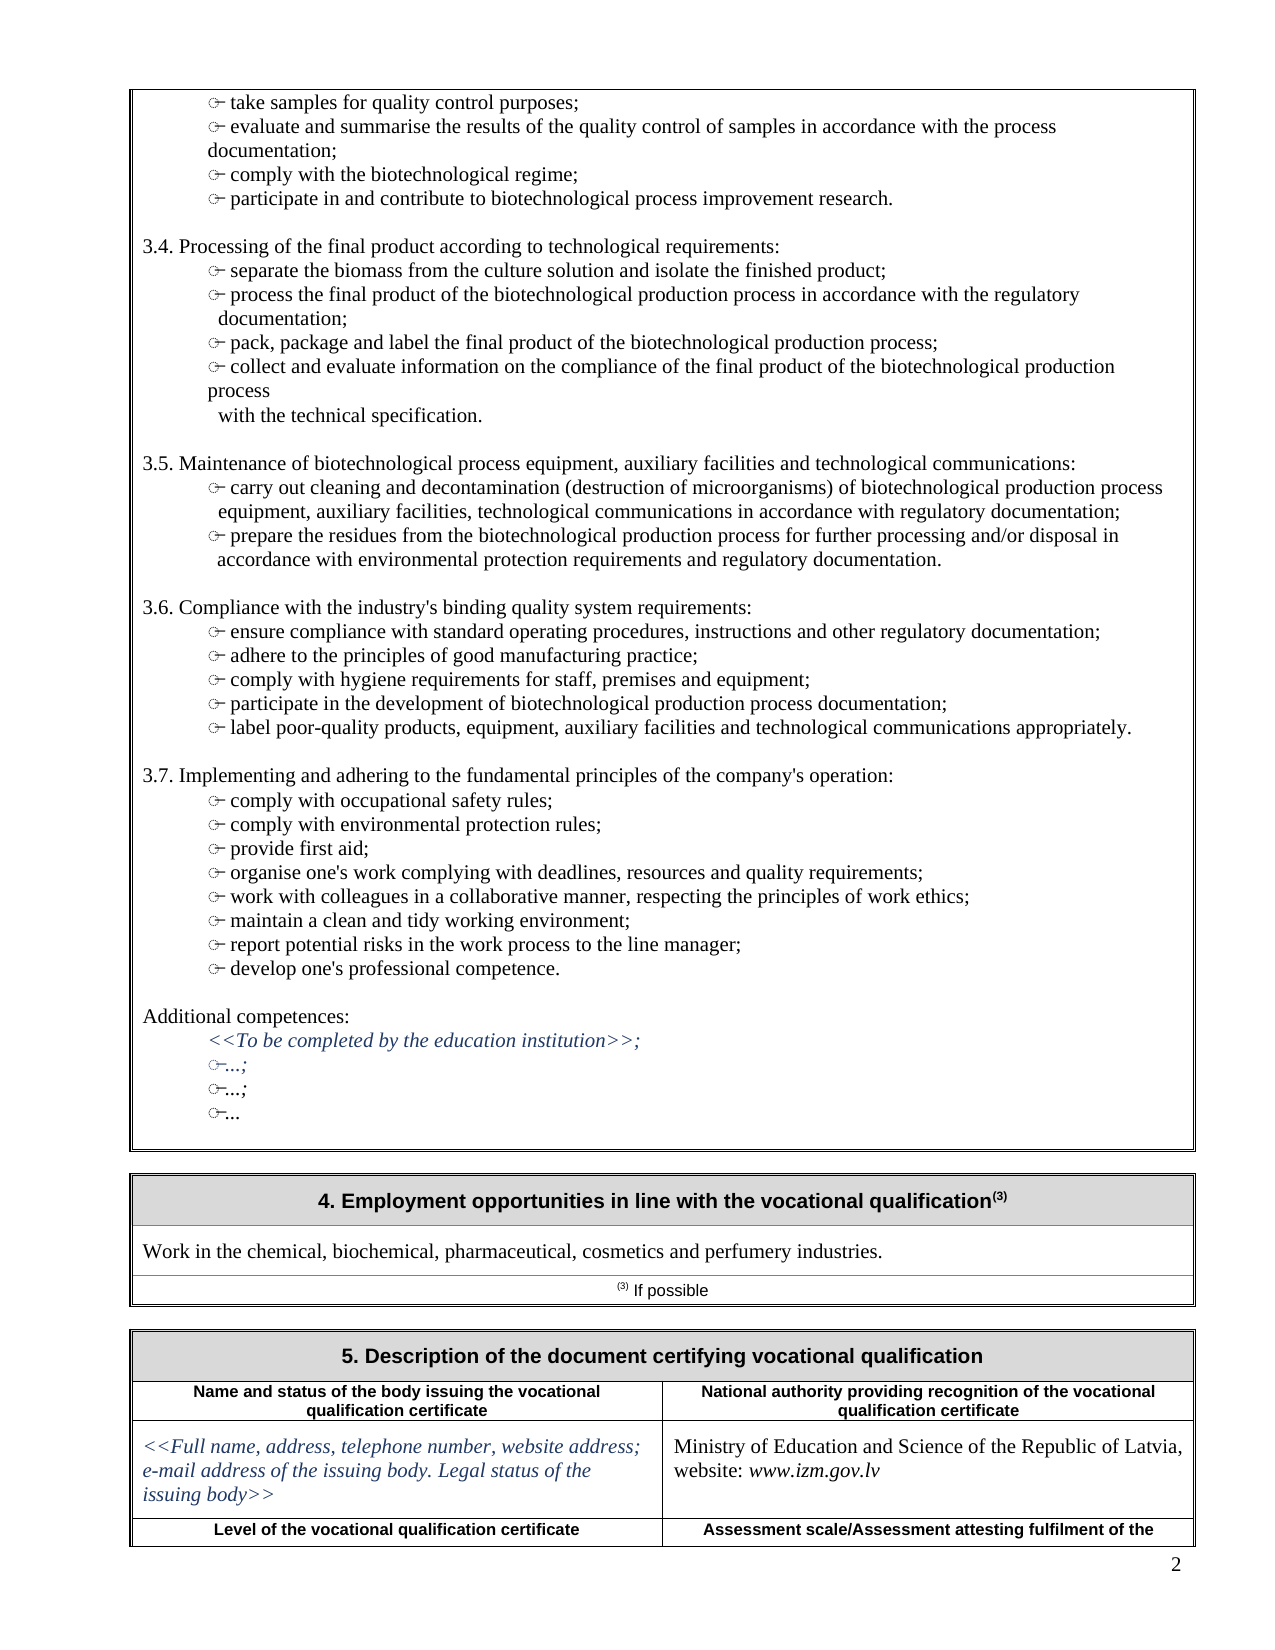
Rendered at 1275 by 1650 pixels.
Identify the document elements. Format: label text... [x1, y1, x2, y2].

table_header 4. Employment opportunities in line with the vocational qualification(3) [133, 1176, 1193, 1225]
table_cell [133, 90, 1193, 1148]
table_header 5. Description of the document certifying vocational qualification [133, 1332, 1193, 1381]
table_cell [663, 1519, 1193, 1546]
table_cell Work in the chemical, biochemical, pharmaceutical, cosmetics and perfumery industries. [133, 1226, 1193, 1275]
table_cell (3) If possible [133, 1276, 1193, 1304]
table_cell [133, 1519, 662, 1546]
table_cell National authority providing recognition of the vocational qualification certificate [663, 1382, 1193, 1420]
table_cell Ministry of Education and Science of the Republic of Latvia, website: www.izm.gov.lv [663, 1421, 1193, 1518]
table_cell Name and status of the body issuing the vocational qualification certificate [133, 1382, 662, 1420]
table_cell <<Full name, address, telephone number, website address; e-mail address of the issuing body. Legal status of the issuing body>> [133, 1421, 662, 1518]
